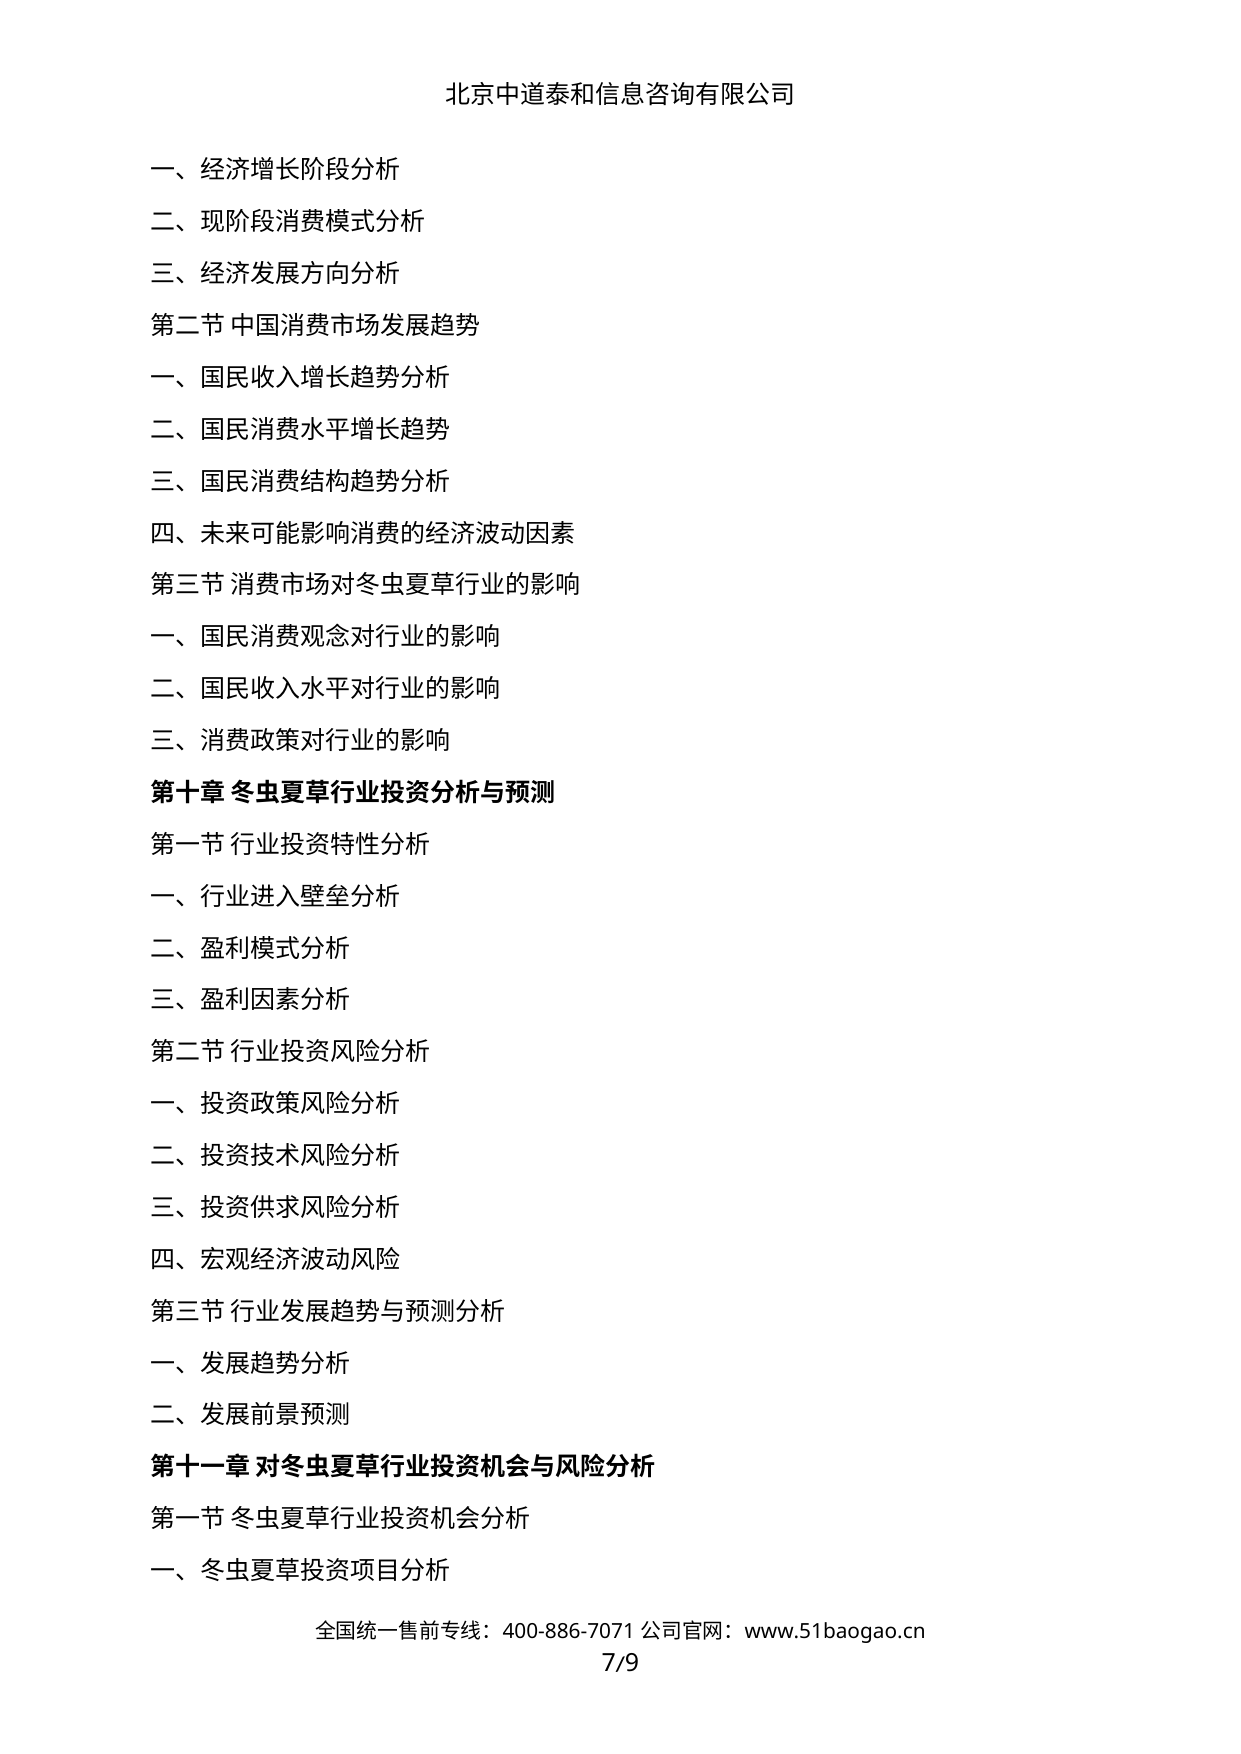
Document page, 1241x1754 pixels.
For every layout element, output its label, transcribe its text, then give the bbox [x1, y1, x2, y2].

text 二、投资技术风险分析 [150, 1136, 1090, 1172]
text 一、国民收入增长趋势分析 [150, 357, 1090, 394]
text 三、经济发展方向分析 [150, 254, 1090, 290]
text 三、消费政策对行业的影响 [150, 721, 1090, 757]
text 第十章 冬虫夏草行业投资分析与预测 [150, 772, 1090, 809]
text 三、投资供求风险分析 [150, 1187, 1090, 1224]
text 一、投资政策风险分析 [150, 1084, 1090, 1120]
text 第三节 消费市场对冬虫夏草行业的影响 [150, 565, 1090, 601]
text 第一节 冬虫夏草行业投资机会分析 [150, 1499, 1090, 1535]
text 三、国民消费结构趋势分析 [150, 461, 1090, 497]
text 三、盈利因素分析 [150, 980, 1090, 1016]
text 四、未来可能影响消费的经济波动因素 [150, 513, 1090, 549]
text 第十一章 对冬虫夏草行业投资机会与风险分析 [150, 1447, 1090, 1483]
text 二、国民收入水平对行业的影响 [150, 669, 1090, 705]
text 二、国民消费水平增长趋势 [150, 409, 1090, 446]
text 二、现阶段消费模式分析 [150, 202, 1090, 238]
text 一、经济增长阶段分析 [150, 150, 1090, 186]
text 一、发展趋势分析 [150, 1343, 1090, 1379]
text 二、盈利模式分析 [150, 928, 1090, 964]
text 第一节 行业投资特性分析 [150, 824, 1090, 861]
text 第二节 行业投资风险分析 [150, 1032, 1090, 1068]
text 一、冬虫夏草投资项目分析 [150, 1551, 1090, 1587]
text 第三节 行业发展趋势与预测分析 [150, 1291, 1090, 1327]
text 四、宏观经济波动风险 [150, 1239, 1090, 1276]
text 一、行业进入壁垒分析 [150, 876, 1090, 912]
text 一、国民消费观念对行业的影响 [150, 617, 1090, 653]
text 二、发展前景预测 [150, 1395, 1090, 1431]
text 第二节 中国消费市场发展趋势 [150, 306, 1090, 342]
